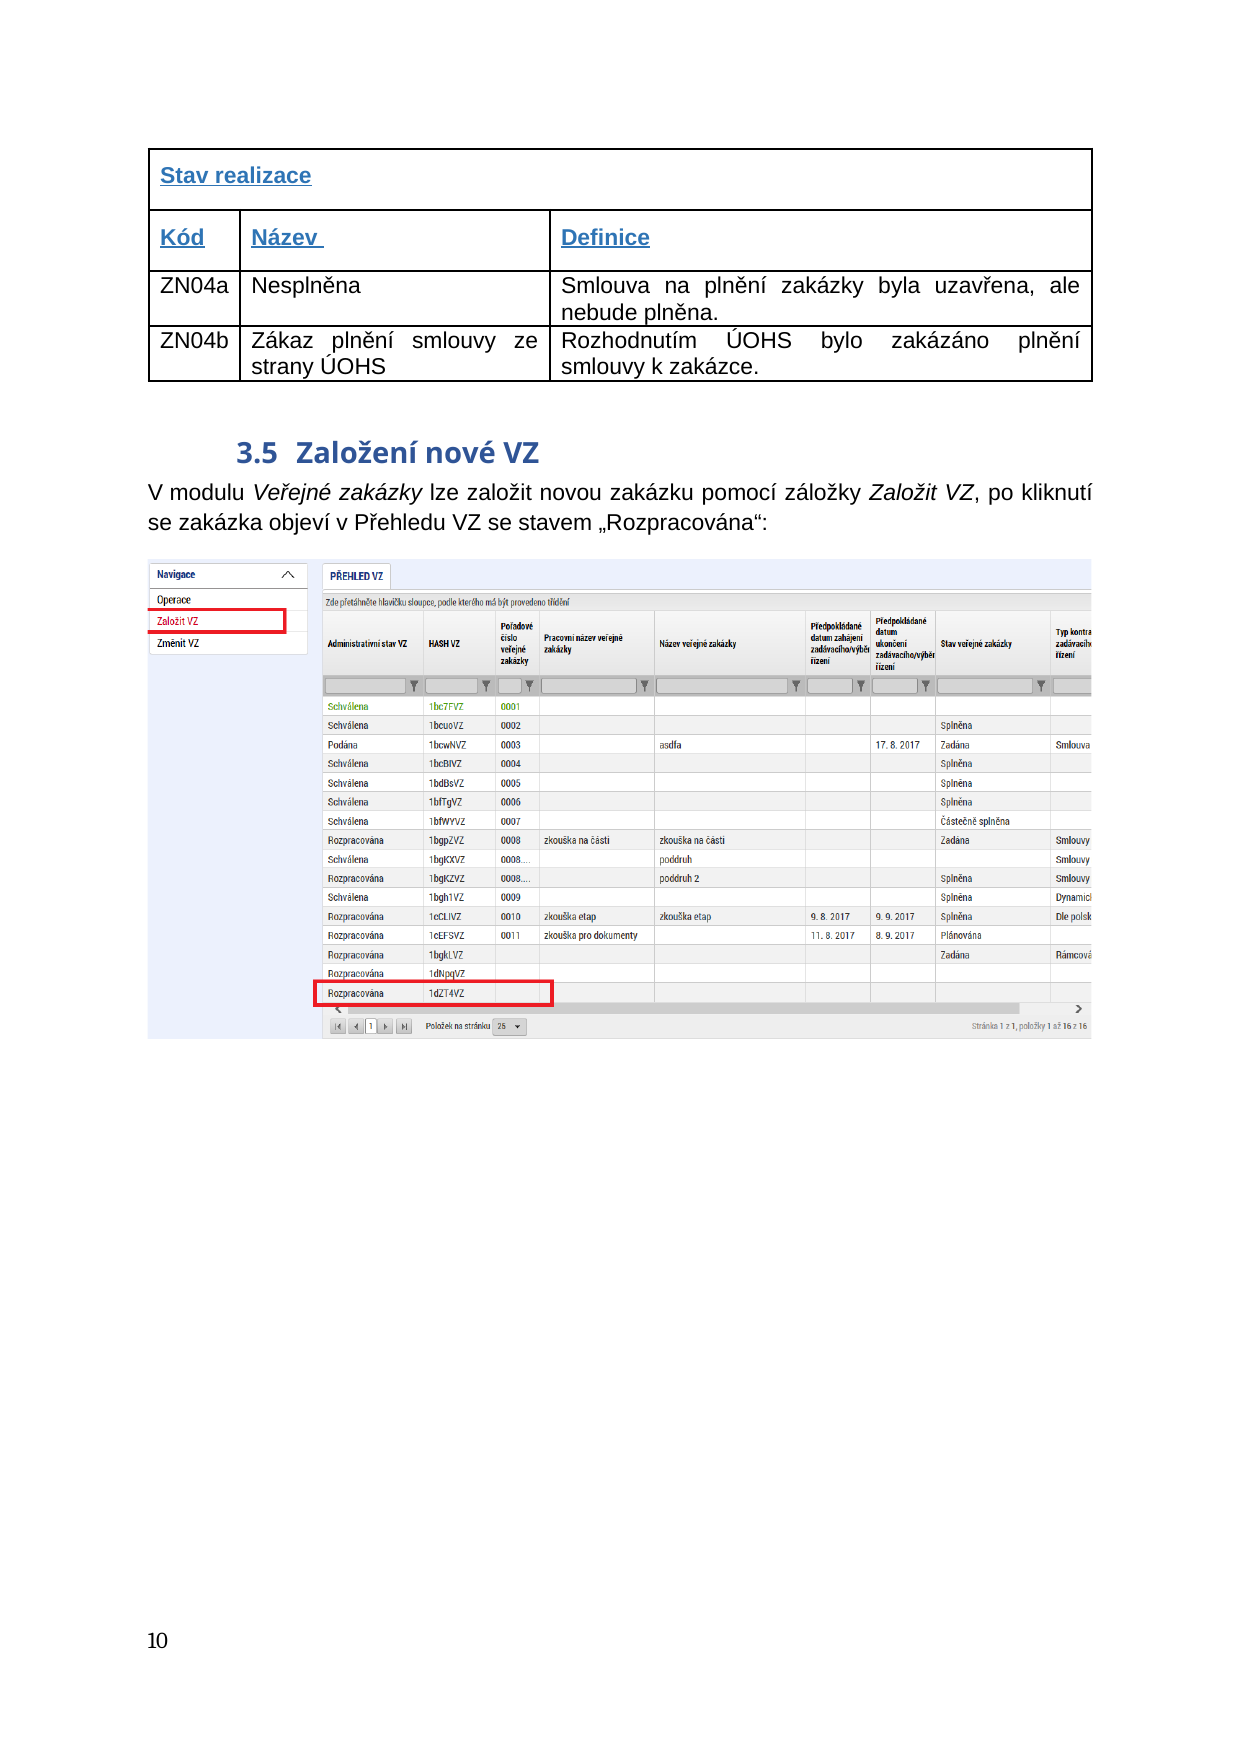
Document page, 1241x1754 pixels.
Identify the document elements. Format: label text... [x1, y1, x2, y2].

table_header Stav realizace [150, 150, 1091, 209]
table_cell Definice [551, 211, 1091, 270]
table_cell ZN04a [150, 272, 239, 325]
table_cell Kód [150, 211, 239, 270]
table_cell ZN04b [150, 327, 239, 380]
table_cell Nesplněna [241, 272, 549, 325]
picture [147, 559, 1092, 1039]
subtitle Založení nové VZ [236, 433, 1093, 472]
table_cell Zákaz plnění smlouvy ze strany ÚOHS [241, 327, 549, 380]
text V modulu Veřejné zakázky lze založit novou zakázku pomocí záložky Založit VZ, po kliknutí se zakázka objeví v Přehledu VZ se stavem „Rozpracována“: [148, 478, 1093, 535]
table_cell Rozhodnutím ÚOHS bylo zakázáno plnění smlouvy k zakázce. [551, 327, 1091, 380]
table_cell Smlouva na plnění zakázky byla uzavřena, ale nebude plněna. [551, 272, 1091, 325]
table_cell Název [241, 211, 549, 270]
